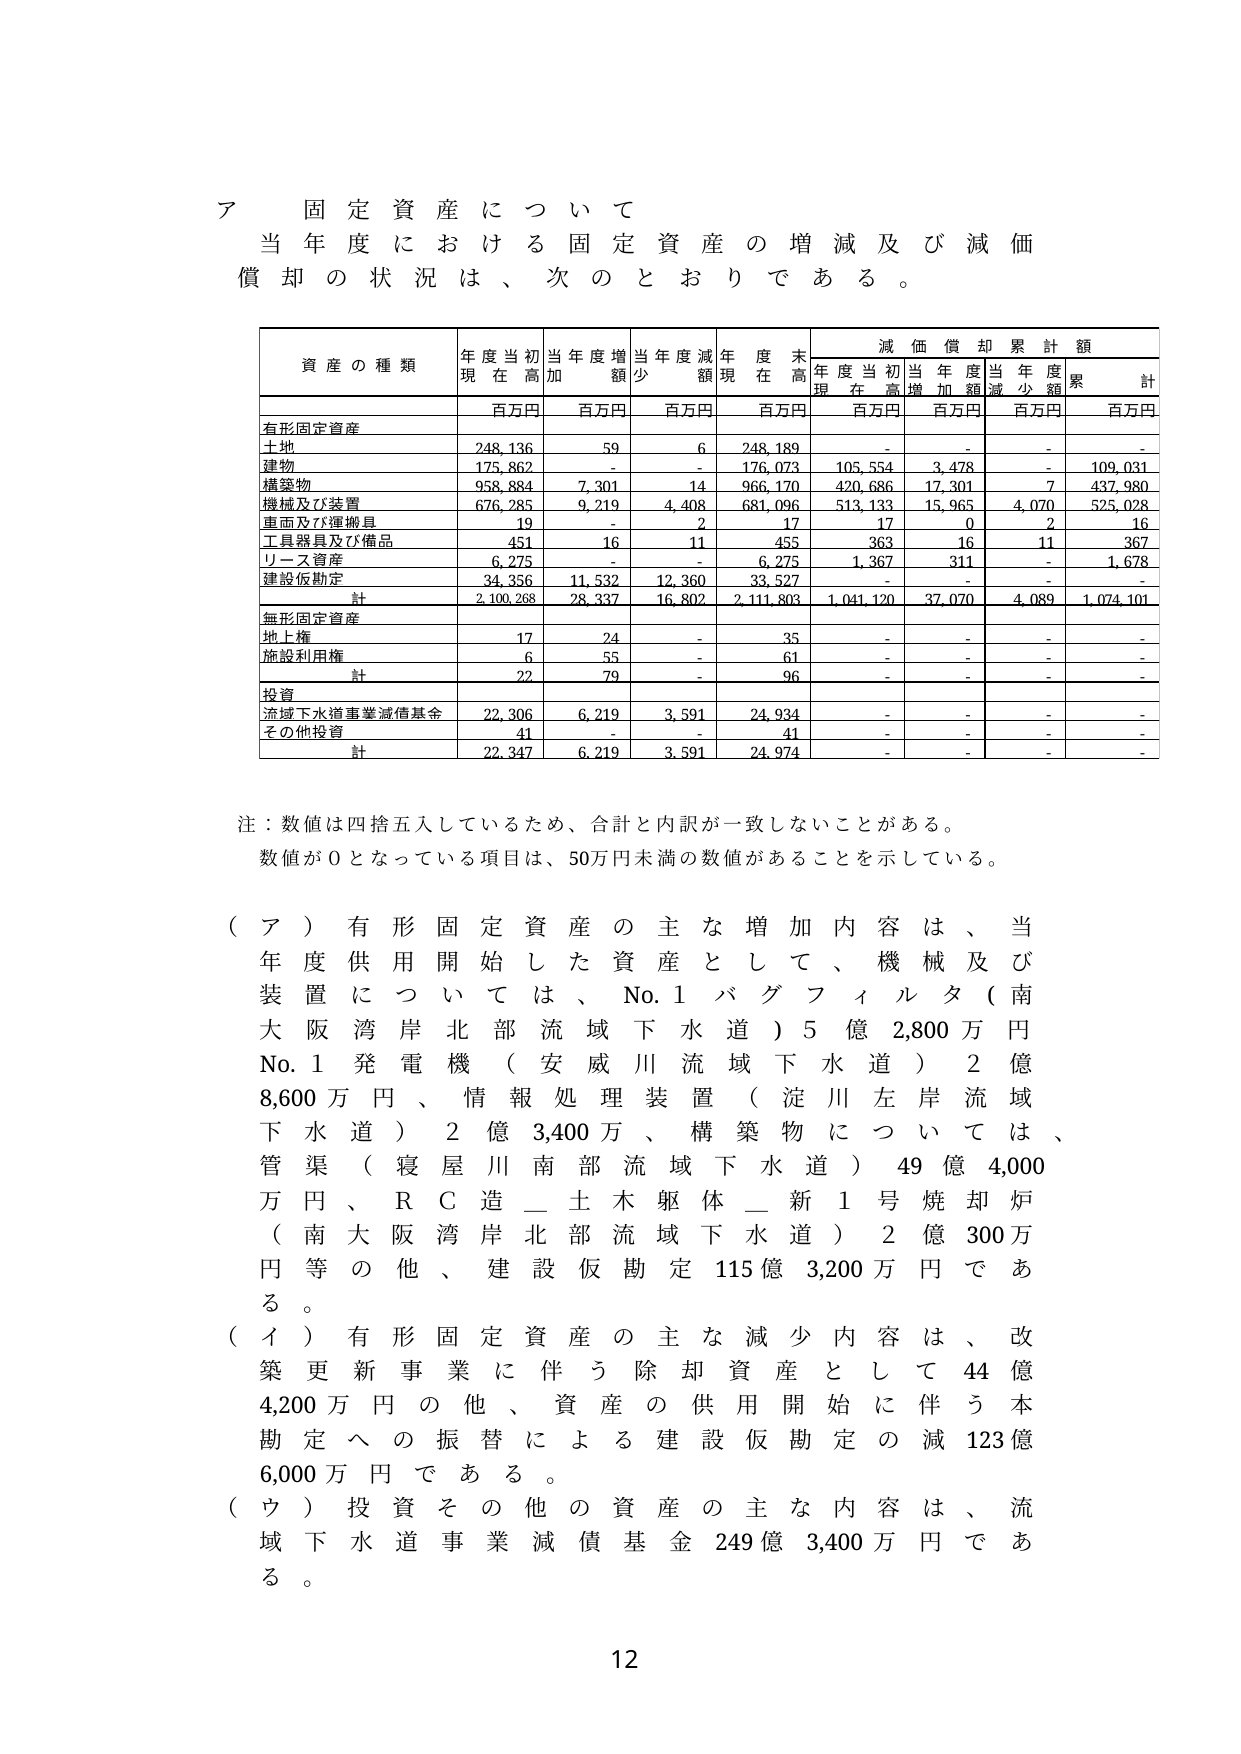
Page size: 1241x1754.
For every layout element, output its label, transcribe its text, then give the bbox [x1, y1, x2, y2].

text （ウ）投資その他の資産の主な内容は、流域下水道事業減債基金249億3,400万円である。 [193, 1489, 1054, 1592]
text 当年度における固定資産の増減及び減価償却の状況は、次のとおりである。 [215, 225, 1054, 294]
text 注：数値は四捨五入しているため、合計と内訳が一致しないことがある。 [215, 806, 1054, 840]
text （イ）有形固定資産の主な減少内容は、改築更新事業に伴う除却資産として44億4,200万円の他、資産の供用開始に伴う本勘定への振替による建設仮勘定の減123億6,000万円である。 [193, 1319, 1054, 1489]
text （ア）有形固定資産の主な増加内容は、当年度供用開始した資産として、機械及び装置については、No.１バグフィルタ(南大阪湾岸北部流域下水道)５億2,800万円、No.１発電機（安威川流域下水道）２億8,600万円、情報処理装置（淀川左岸流域下水道）２億3,400万、構築物については、管渠（寝屋川南部流域下水道）49億4,000万円、ＲＣ造＿土木躯体＿新１号焼却炉（南大阪湾岸北部流域下水道）２億300万円等の他、建設仮勘定115億3,200万円である。 [193, 909, 1054, 1319]
text 数値が０となっている項目は、50万円未満の数値があることを示している。 [226, 840, 1054, 874]
text ア 固定資産について [193, 191, 1054, 225]
